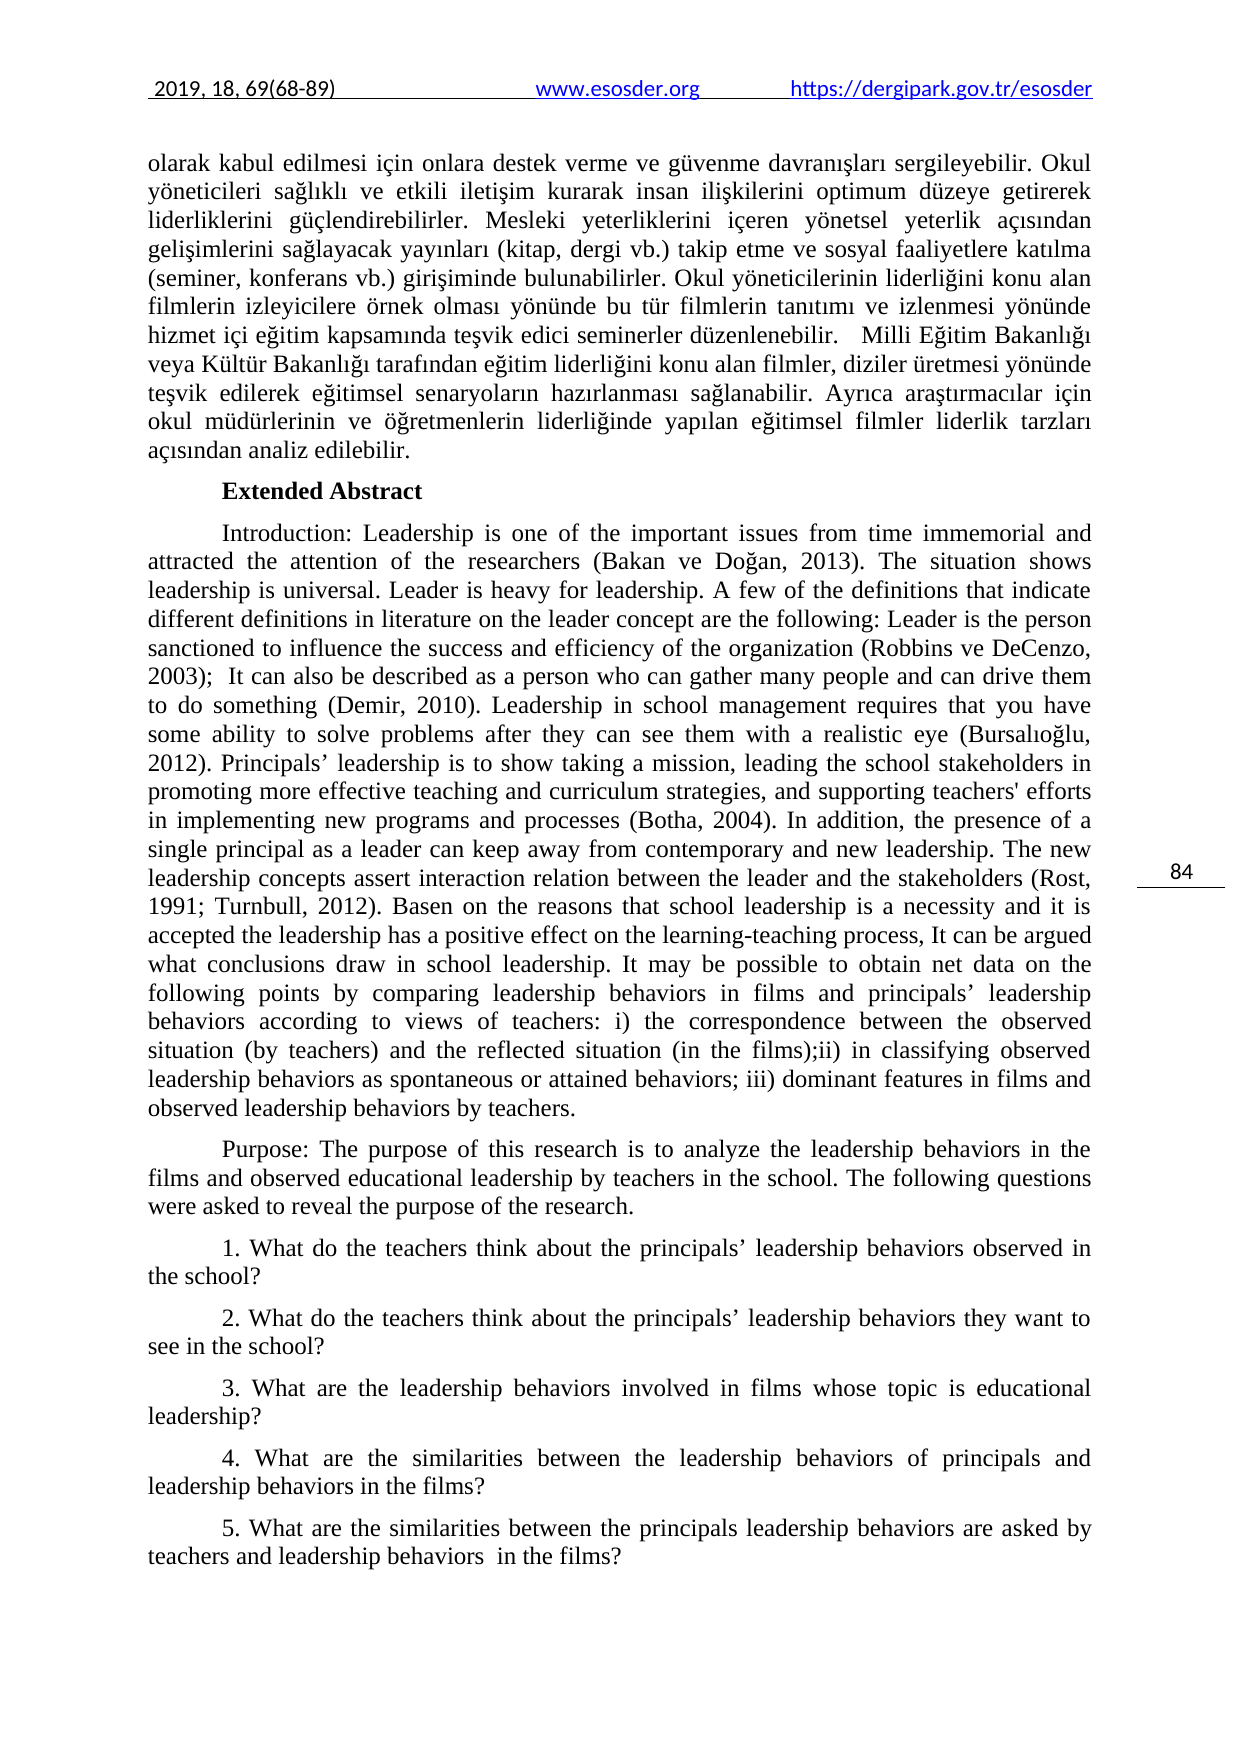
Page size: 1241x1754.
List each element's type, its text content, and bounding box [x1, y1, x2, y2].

text 3. What are the leadership behaviors involved in films whose topic is educational leadership? [148, 1373, 1092, 1430]
text Purpose: The purpose of this research is to analyze the leadership behaviors in the films and observed educational leadership by teachers in the school. The following questions were asked to reveal the purpose of the research. [148, 1134, 1092, 1220]
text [148, 148, 1092, 464]
text 4. What are the similarities between the leadership behaviors of principals and leadership behaviors in the films? [148, 1443, 1092, 1500]
text Introduction: Leadership is one of the important issues from time immemorial and attracted the attention of the researchers (Bakan ve Doğan, 2013). The situation shows leadership is universal. Leader is heavy for leadership. A few of the definitions that indicate different definitions in literature on the leader concept are the following: Leader is the person sanctioned to influence the success and efficiency of the organization (Robbins ve DeCenzo, 2003); It can also be described as a person who can gather many people and can drive them to do something (Demir, 2010). Leadership in school management requires that you have some ability to solve problems after they can see them with a realistic eye (Bursalıoğlu, 2012). Principals’ leadership is to show taking a mission, leading the school stakeholders in promoting more effective teaching and curriculum strategies, and supporting teachers' efforts in implementing new programs and processes (Botha, 2004). In addition, the presence of a single principal as a leader can keep away from contemporary and new leadership. The new leadership concepts assert interaction relation between the leader and the stakeholders (Rost, 1991; Turnbull, 2012). Basen on the reasons that school leadership is a necessity and it is accepted the leadership has a positive effect on the learning-teaching process, It can be argued what conclusions draw in school leadership. It may be possible to obtain net data on the following points by comparing leadership behaviors in films and principals’ leadership behaviors according to views of teachers: i) the correspondence between the observed situation (by teachers) and the reflected situation (in the films);ii) in classifying observed leadership behaviors as spontaneous or attained behaviors; iii) dominant features in films and observed leadership behaviors by teachers. [148, 518, 1092, 1121]
text 2. What do the teachers think about the principals’ leadership behaviors they want to see in the school? [148, 1303, 1092, 1360]
text Extended Abstract [148, 476, 1092, 505]
text 5. What are the similarities between the principals leadership behaviors are asked by teachers and leadership behaviors in the films? [148, 1513, 1092, 1570]
text 1. What do the teachers think about the principals’ leadership behaviors observed in the school? [148, 1233, 1092, 1290]
